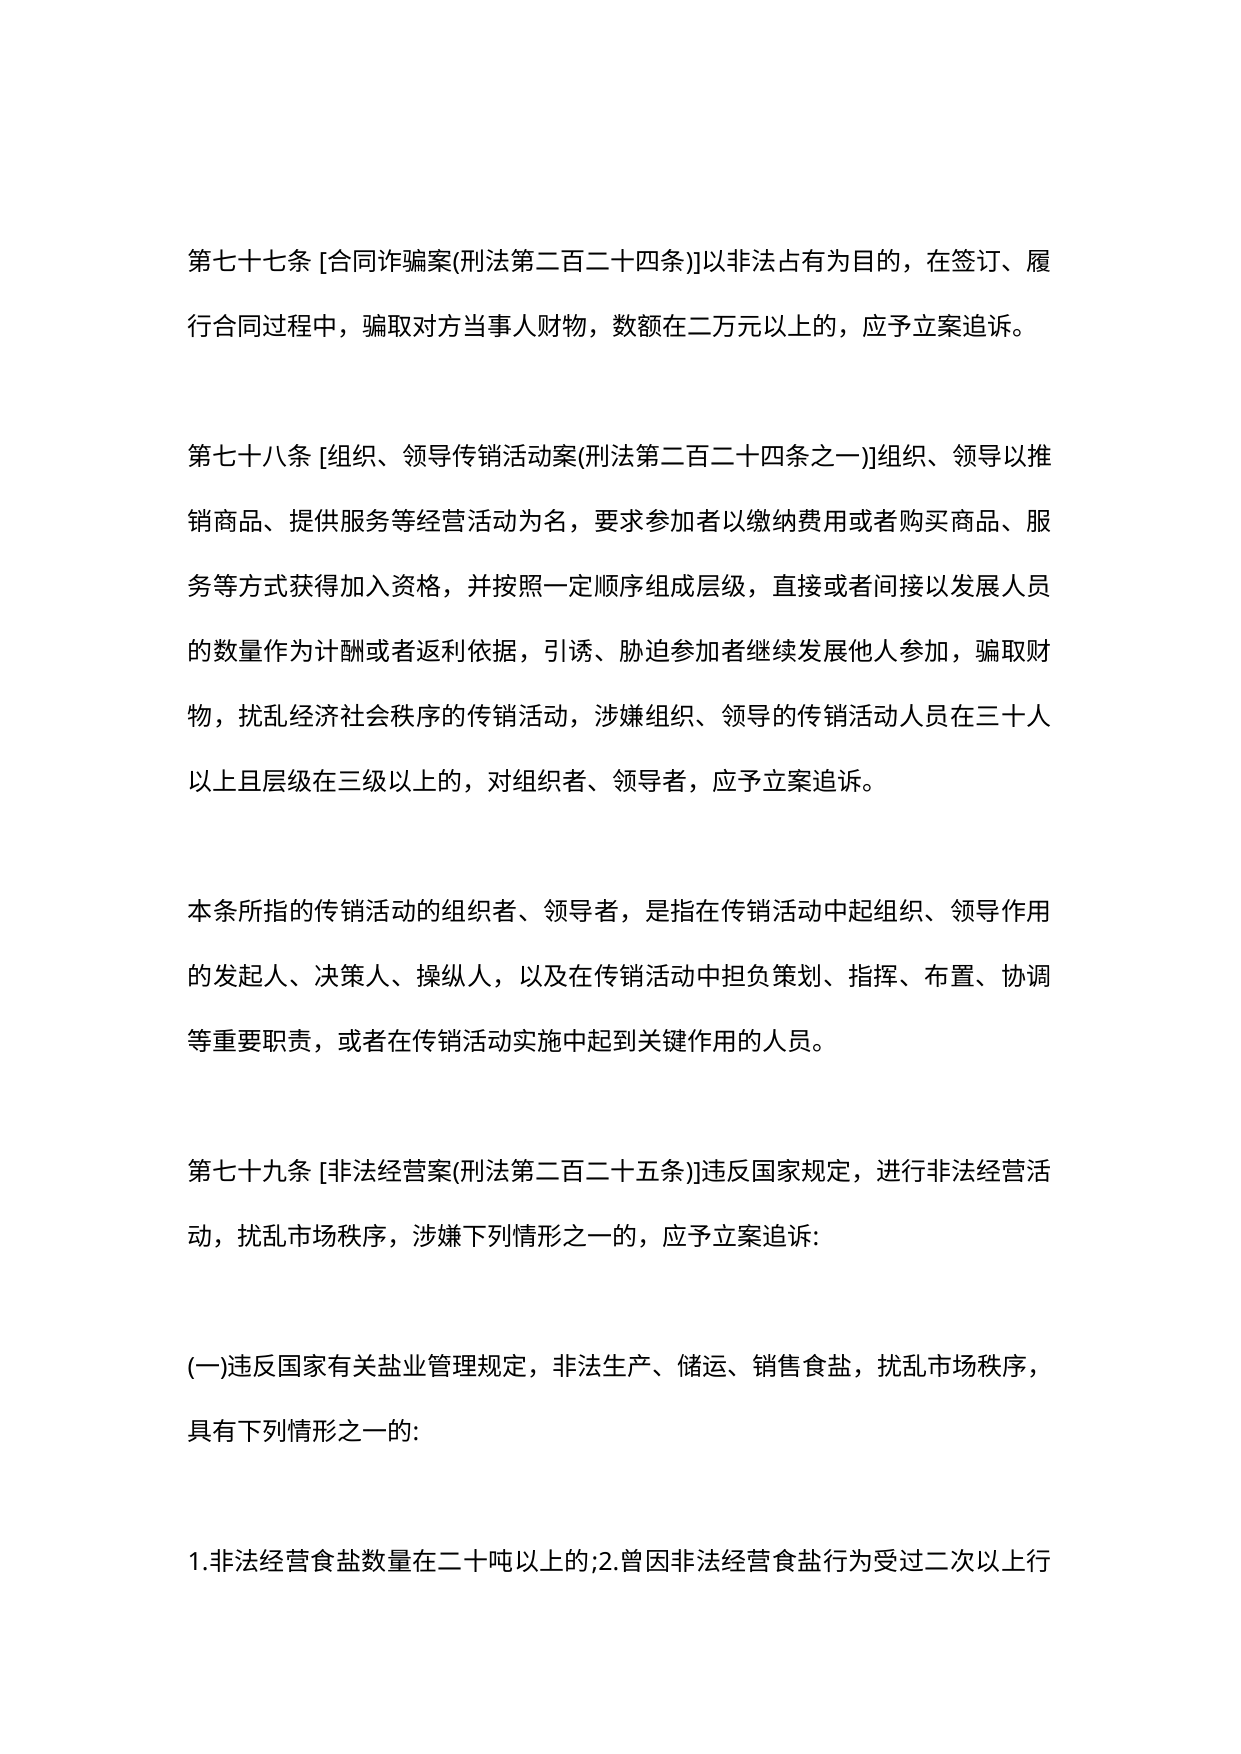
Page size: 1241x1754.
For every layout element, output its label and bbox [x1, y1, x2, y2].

text [187, 162, 1053, 1592]
